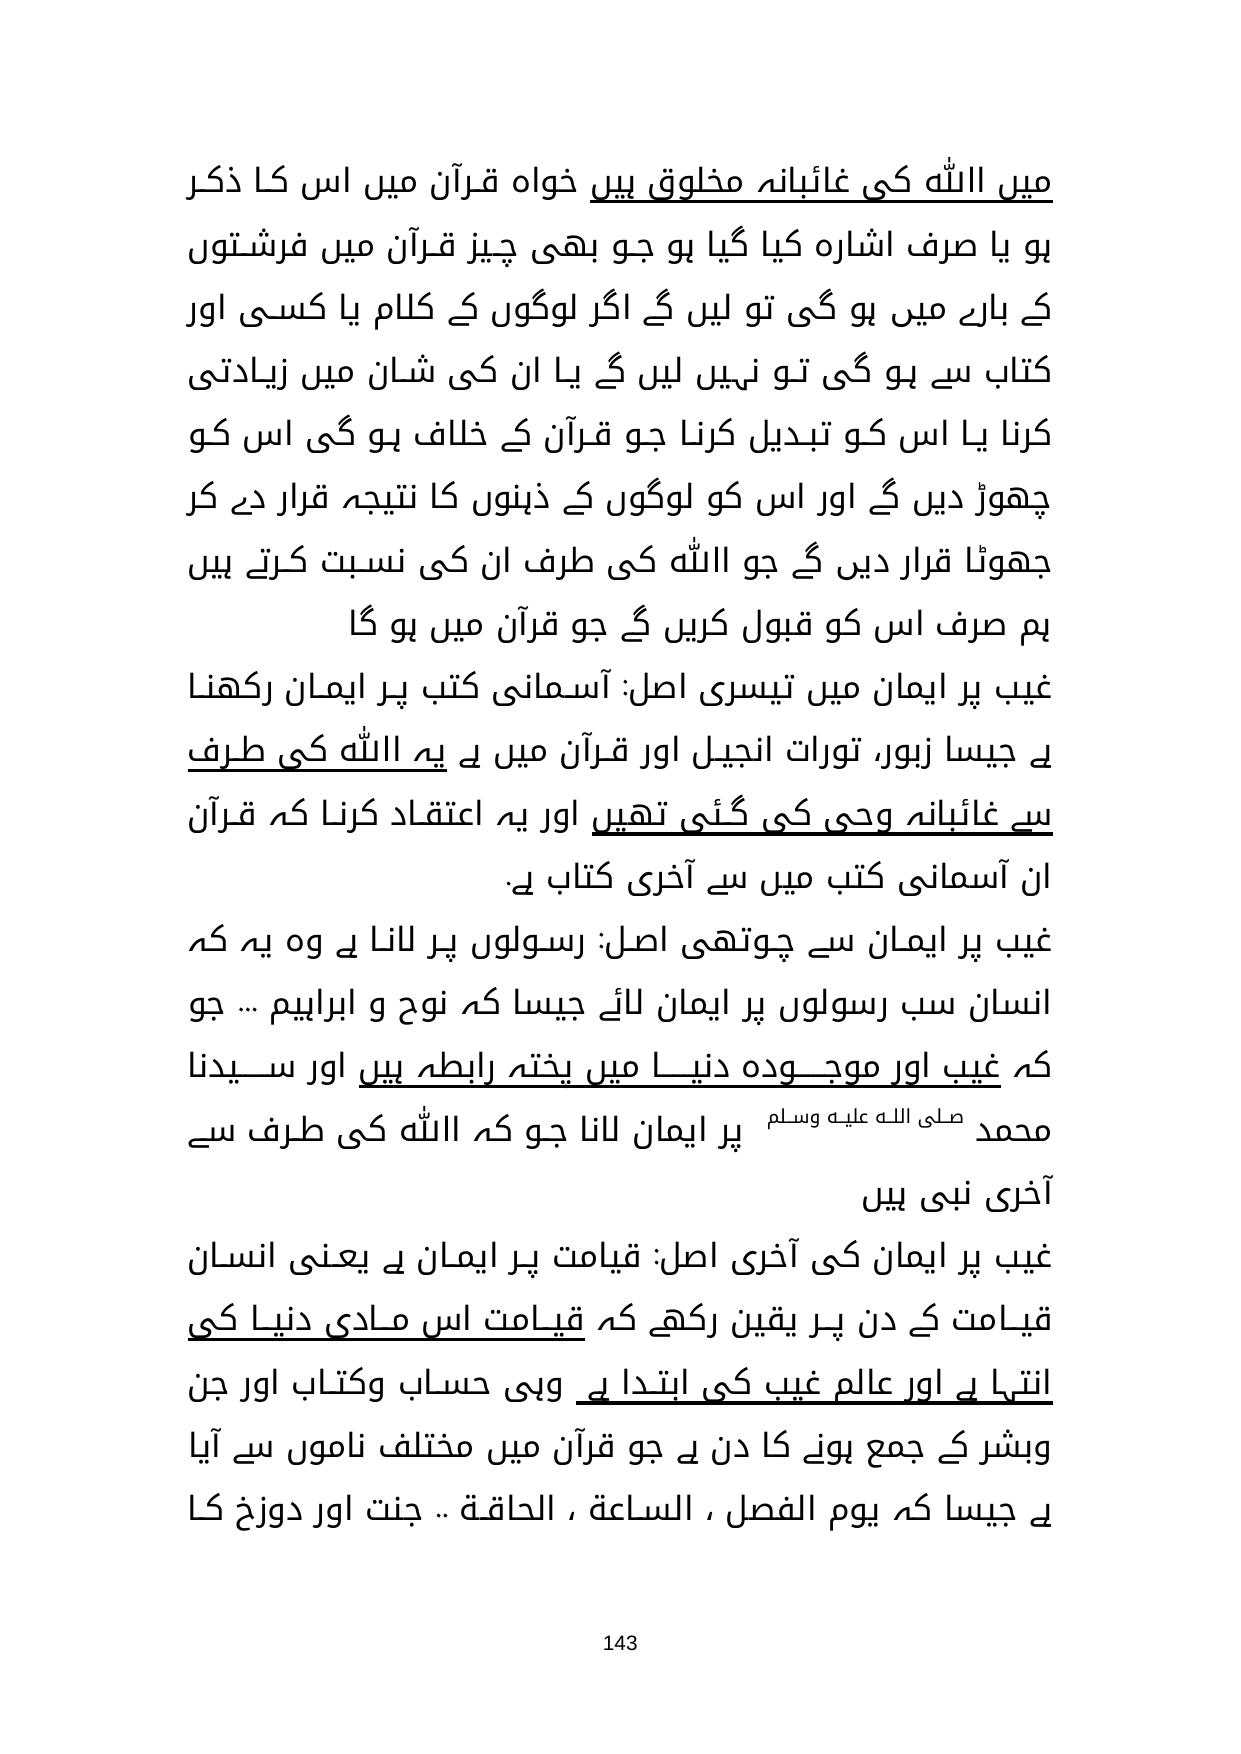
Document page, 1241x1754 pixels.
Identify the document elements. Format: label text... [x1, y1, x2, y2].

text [187, 150, 1053, 656]
text غیب پر ایمان میں تیسری اصل: آسمانی کتب پر ایمان رکھنا ہے جیسا زبور، تورات انجیل اور قرآن میں ہے یہ اﷲ کی طرف سے غائبانہ وحی کی گئی تھیں اور یہ اعتقاد کرنا کہ قرآن ان آسمانی کتب میں سے آخری کتاب ہے. [187, 656, 1053, 909]
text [187, 1225, 1053, 1541]
text غیب پر ایمان سے چوتھی اصل: رسولوں پر لانا ہے وہ یہ کہ انسان سب رسولوں پر ایمان لائے جیسا کہ نوح و ابراہیم ... جو کہ غیب اور موجودہ دنیا میں پختہ رابطہ ہیں اور سیدنا محمد صلى الله عليه وسلم پر ایمان لانا جو کہ اﷲ کی طرف سے آخری نبی ہیں [187, 909, 1053, 1225]
